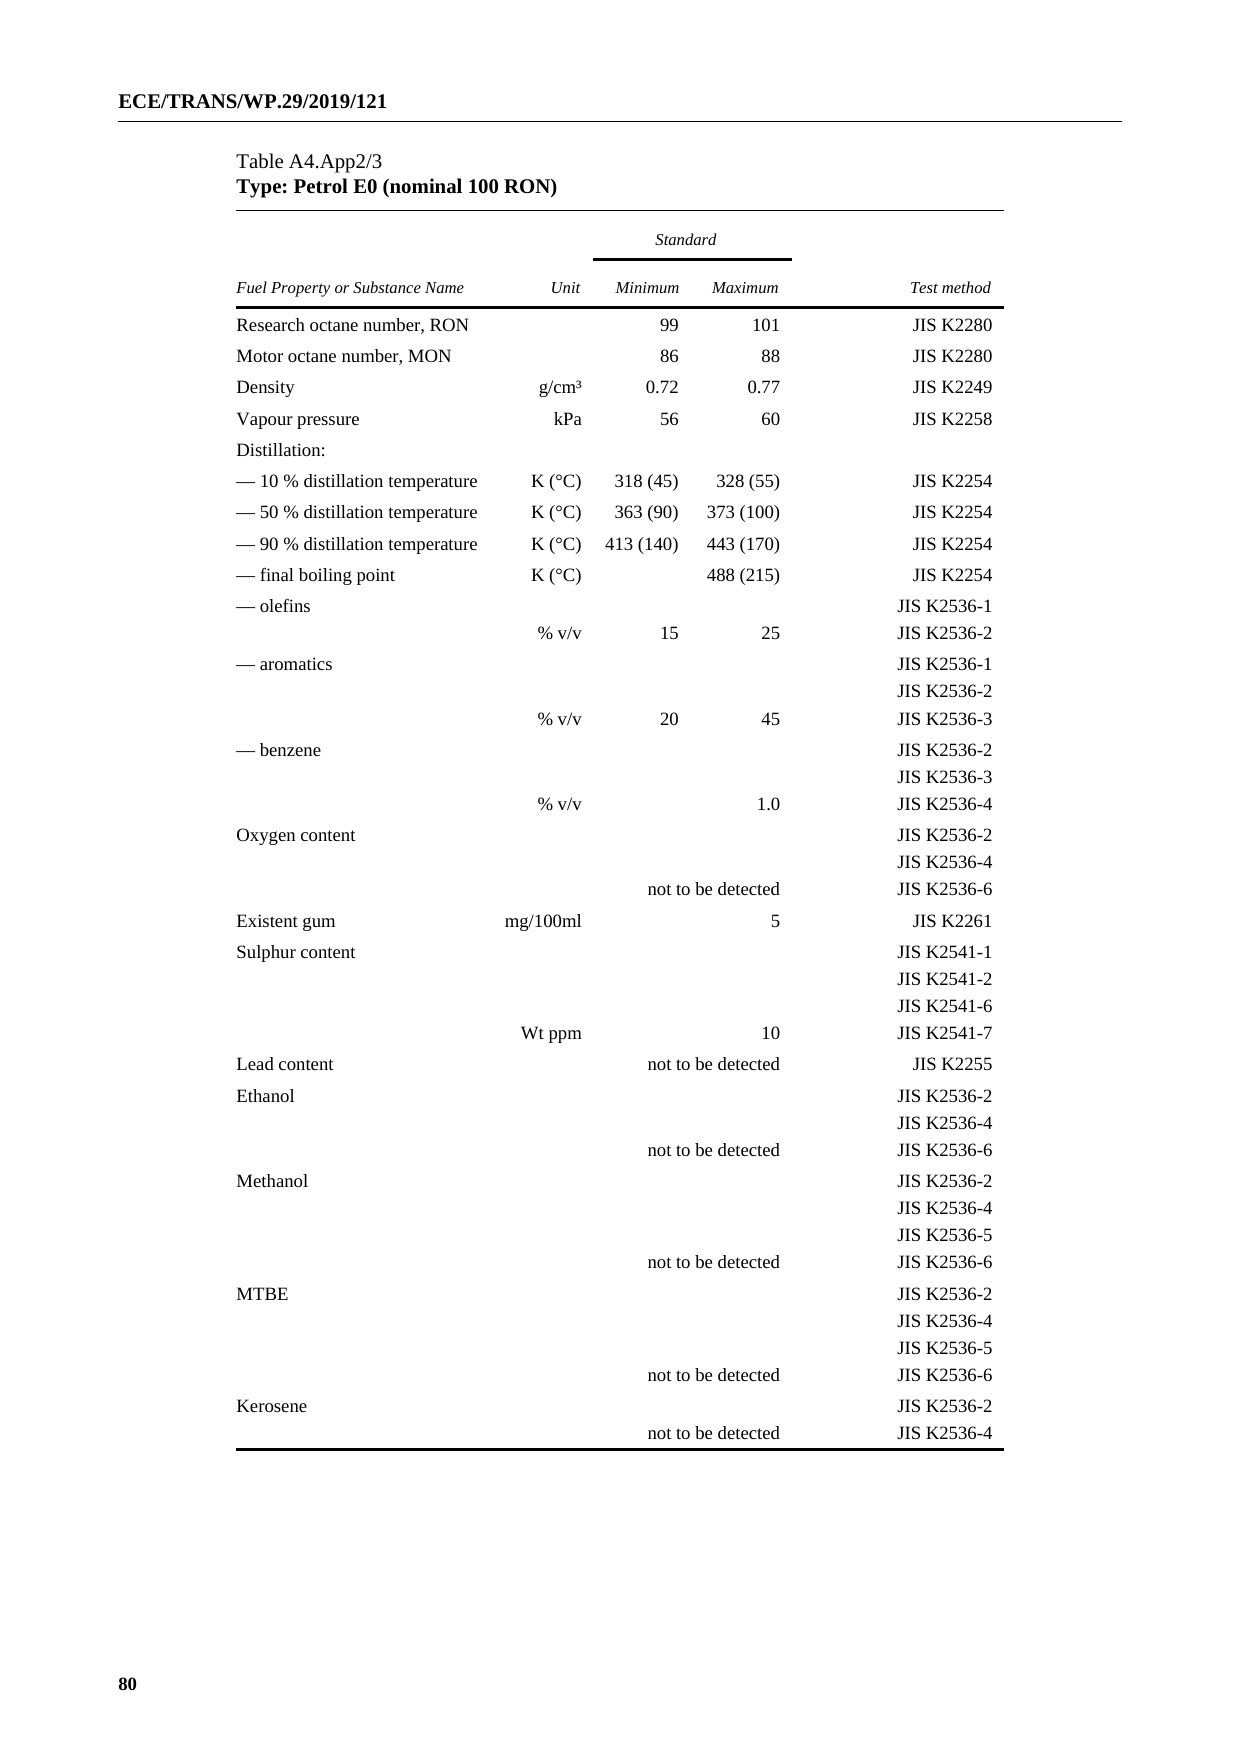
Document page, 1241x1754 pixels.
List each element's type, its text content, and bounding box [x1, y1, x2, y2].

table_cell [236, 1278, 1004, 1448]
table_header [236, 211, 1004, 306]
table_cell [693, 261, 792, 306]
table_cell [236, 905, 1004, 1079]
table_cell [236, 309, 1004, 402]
text Type: Petrol E0 (nominal 100 RON) [236, 173, 1122, 198]
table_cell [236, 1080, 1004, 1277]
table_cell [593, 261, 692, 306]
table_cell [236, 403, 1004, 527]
text Table A4.App2/3 [236, 148, 1122, 173]
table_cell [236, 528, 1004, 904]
